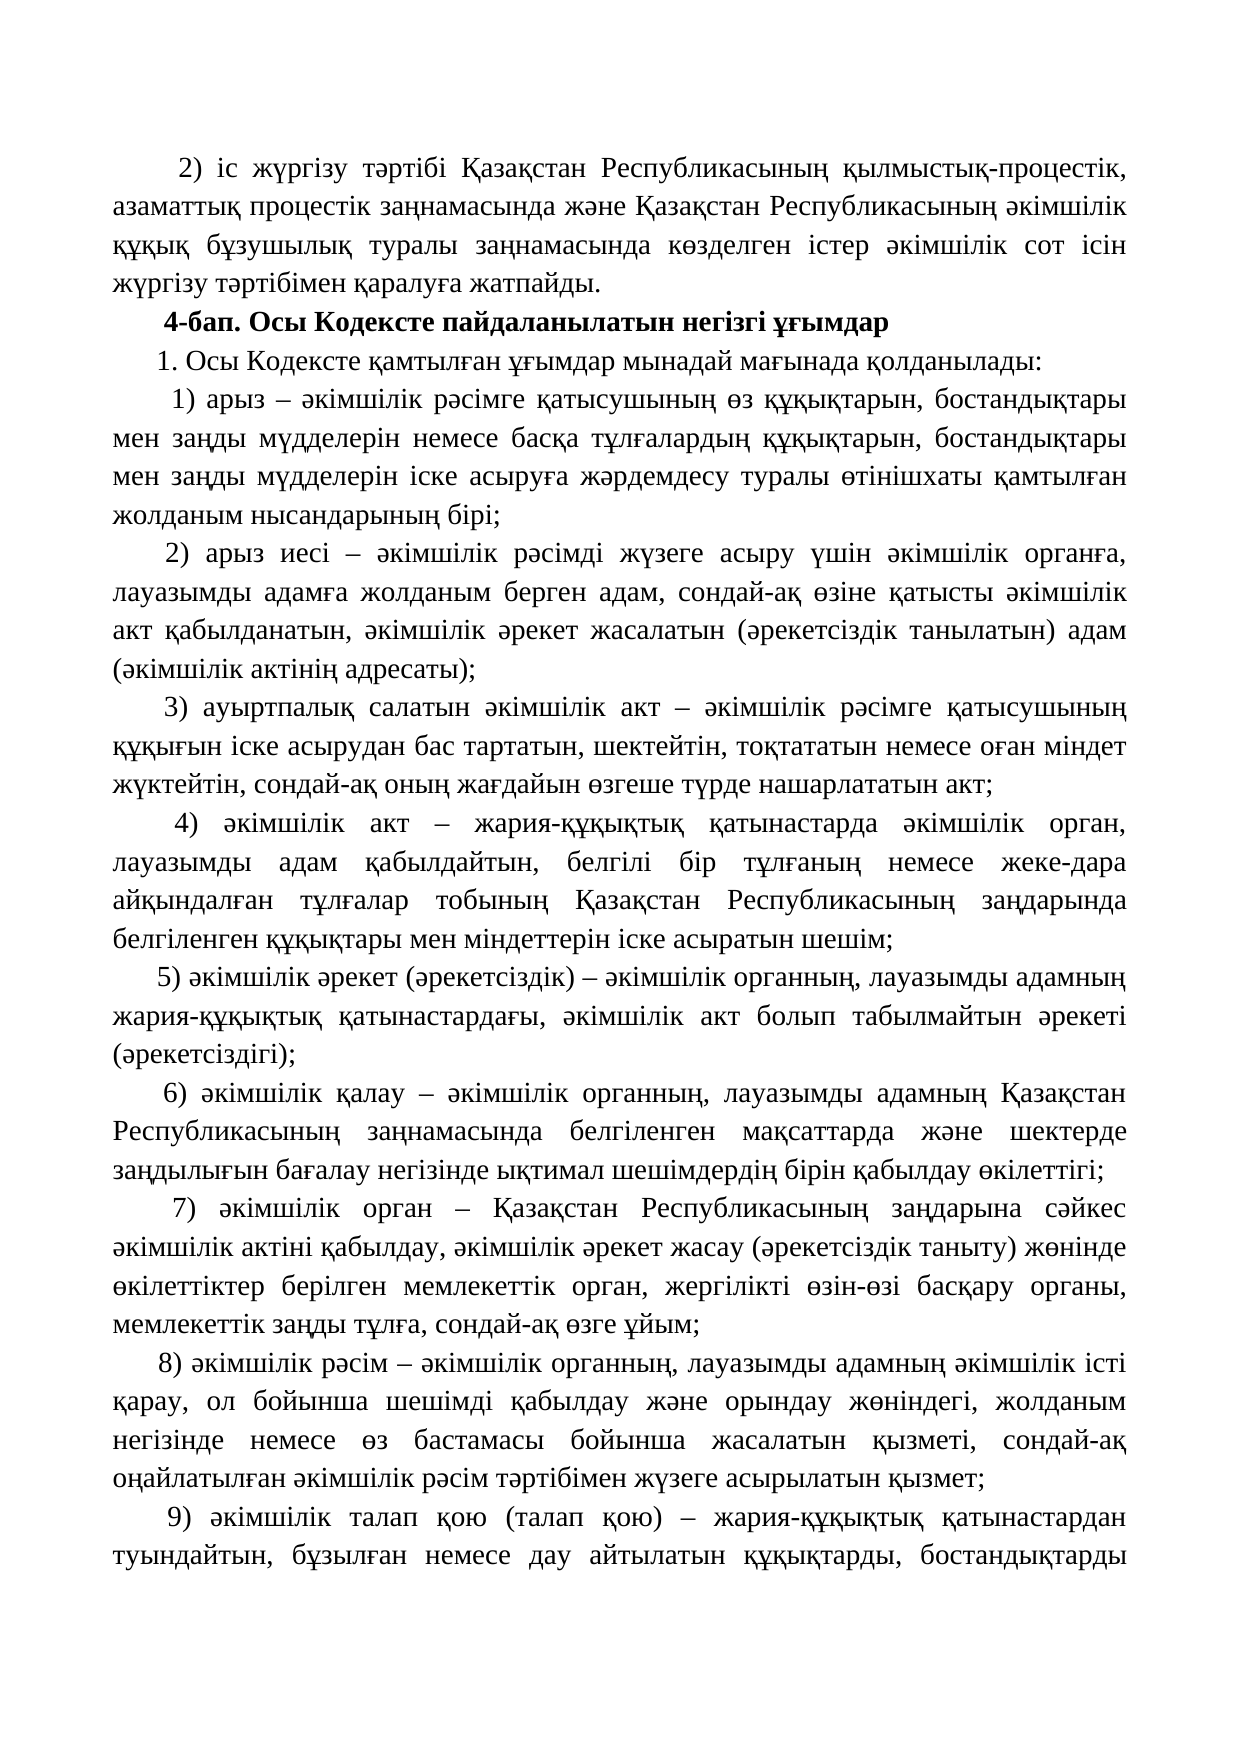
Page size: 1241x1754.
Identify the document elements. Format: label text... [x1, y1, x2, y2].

text 7) әкімшілік орган – Қазақстан Республикасының заңдарына сәйкес әкімшілік актіні қабылдау, әкімшілік әрекет жасау (әрекетсіздік таныту) жөнінде өкілеттіктер берілген мемлекеттік орган, жергілікті өзін-өзі басқару органы, мемлекеттік заңды тұлға, сондай-ақ өзге ұйым; [112, 1191, 1128, 1340]
text 1) арыз – әкімшілік рәсімге қатысушының өз құқықтарын, бостандықтары мен заңды мүдделерін немесе басқа тұлғалардың құқықтарын, бостандықтары мен заңды мүдделерін іске асыруға жәрдемдесу туралы өтінішхаты қамтылған жолданым нысандарының бірі; [112, 381, 1128, 530]
text 8) әкімшілік рәсім – әкімшілік органның, лауазымды адамның әкімшілік істі қарау, ол бойынша шешімді қабылдау және орындау жөніндегі, жолданым негізінде немесе өз бастамасы бойынша жасалатын қызметі, сондай-ақ оңайлатылған әкімшілік рәсім тәртібімен жүзеге асырылатын қызмет; [112, 1345, 1128, 1494]
text 3) ауыртпалық салатын әкімшілік акт – әкімшілік рәсімге қатысушының құқығын іске асырудан бас тартатын, шектейтін, тоқтататын немесе оған міндет жүктейтін, сондай-ақ оның жағдайын өзгеше түрде нашарлататын акт; [112, 689, 1128, 800]
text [112, 1499, 1128, 1571]
text 2) іс жүргізу тәртібі Қазақстан Республикасының қылмыстық-процестік, азаматтық процестік заңнамасында және Қазақстан Республикасының әкімшілік құқық бұзушылық туралы заңнамасында көзделген істер әкімшілік сот ісін жүргізу тәртібімен қаралуға жатпайды. [112, 150, 1128, 299]
text 5) әкімшілік әрекет (әрекетсіздік) – әкімшілік органның, лауазымды адамның жария-құқықтық қатынастардағы, әкімшілік акт болып табылмайтын әрекеті (әрекетсіздігі); [112, 959, 1128, 1070]
text 4) әкімшілік акт – жария-құқықтық қатынастарда әкімшілік орган, лауазымды адам қабылдайтын, белгілі бір тұлғаның немесе жеке-дара айқындалған тұлғалар тобының Қазақстан Республикасының заңдарында белгіленген құқықтары мен міндеттерін іске асыратын шешім; [112, 805, 1128, 954]
text 1. Осы Кодексте қамтылған ұғымдар мынадай мағынада қолданылады: [112, 343, 1128, 376]
text 4-бап. Осы Кодексте пайдаланылатын негізгі ұғымдар [112, 304, 1128, 338]
text 2) арыз иесі – әкімшілік рәсімді жүзеге асыру үшін әкімшілік органға, лауазымды адамға жолданым берген адам, сондай-ақ өзіне қатысты әкімшілік акт қабылданатын, әкімшілік әрекет жасалатын (әрекетсіздік танылатын) адам (әкімшілік актінің адресаты); [112, 535, 1128, 684]
text 6) әкімшілік қалау – әкімшілік органның, лауазымды адамның Қазақстан Республикасының заңнамасында белгіленген мақсаттарда және шектерде заңдылығын бағалау негізінде ықтимал шешімдердің бірін қабылдау өкілеттігі; [112, 1075, 1128, 1186]
